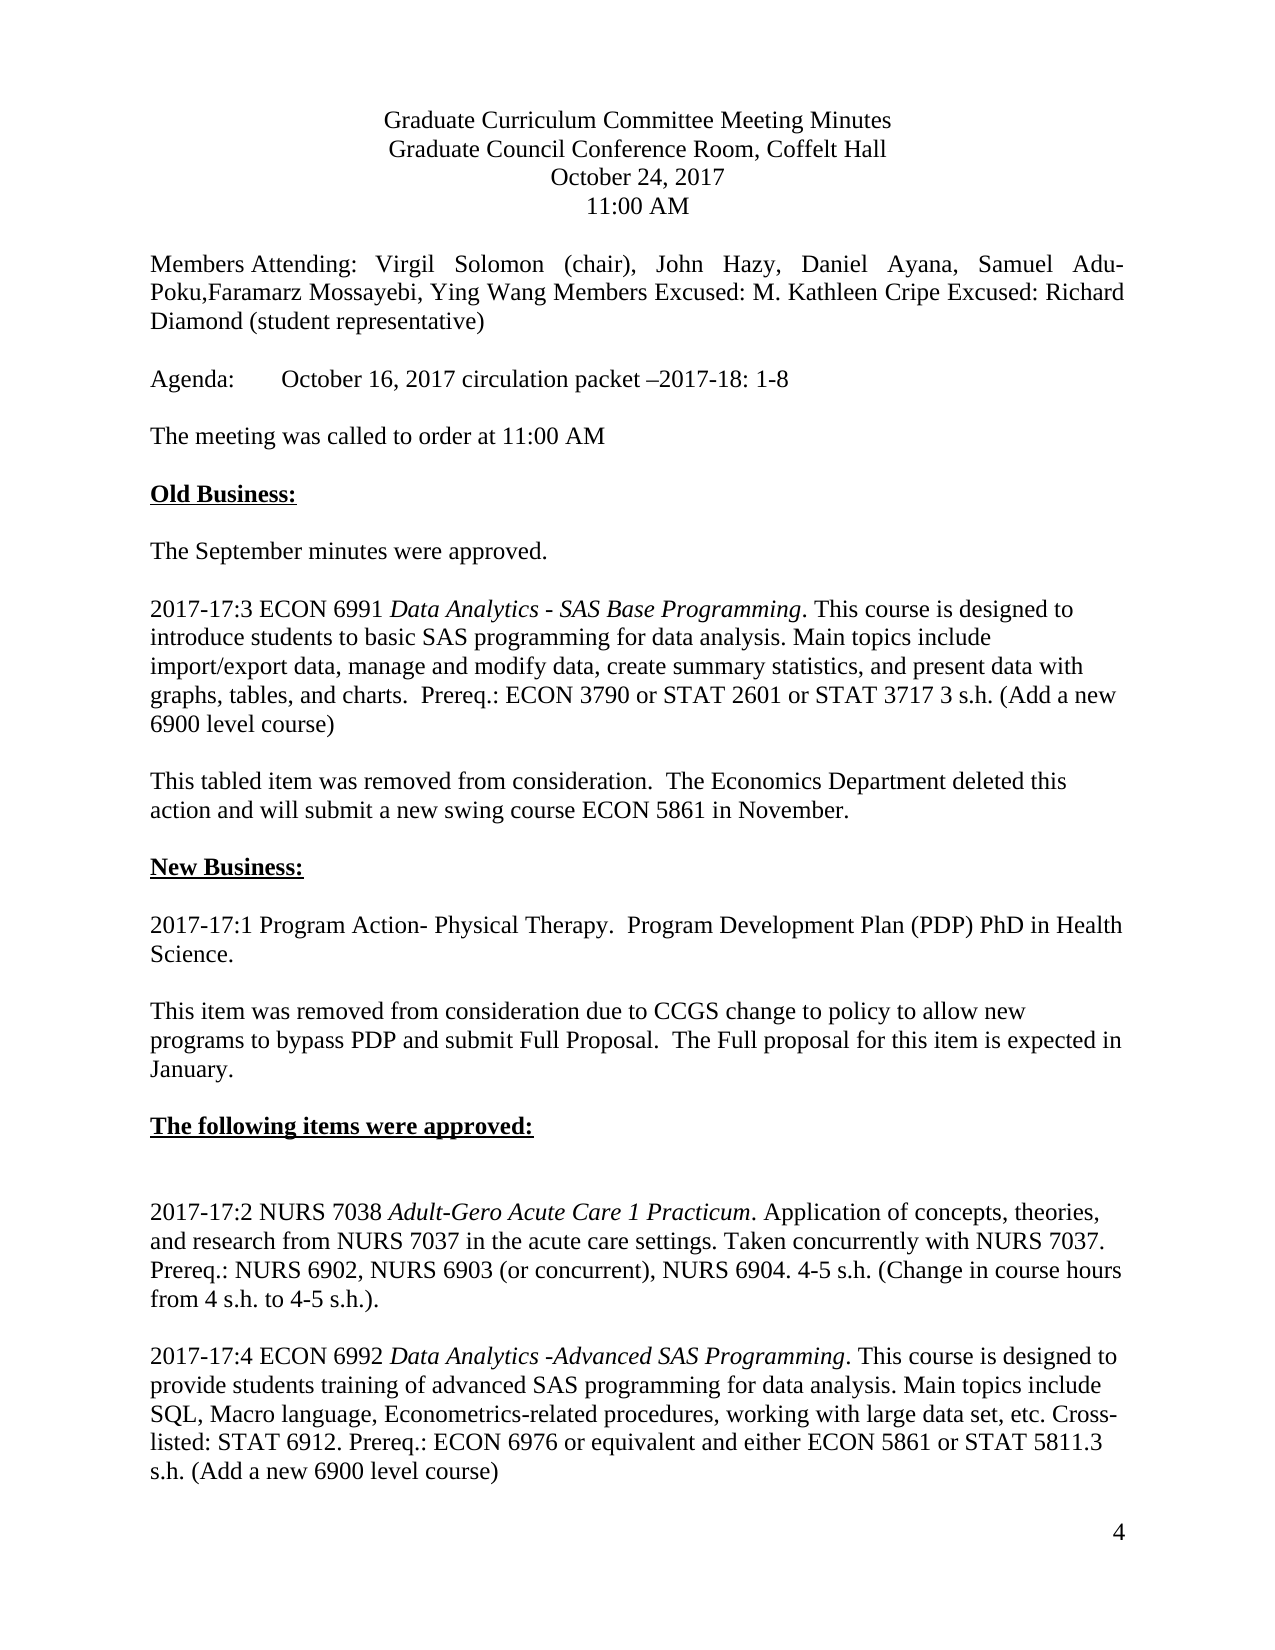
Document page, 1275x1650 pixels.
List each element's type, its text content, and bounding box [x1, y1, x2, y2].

text 2017-17:3 ECON 6991 Data Analytics - SAS Base Programming. This course is designed to introduce students to basic SAS programming for data analysis. Main topics include import/export data, manage and modify data, create summary statistics, and present data with graphs, tables, and charts. Prereq.: ECON 3790 or STAT 2601 or STAT 3717 3 s.h. (Add a new 6900 level course) [150, 594, 1125, 737]
text 2017-17:2 NURS 7038 Adult-Gero Acute Care 1 Practicum. Application of concepts, theories, and research from NURS 7037 in the acute care settings. Taken concurrently with NURS 7037. Prereq.: NURS 6902, NURS 6903 (or concurrent), NURS 6904. 4-5 s.h. (Change in course hours from 4 s.h. to 4-5 s.h.). [150, 1197, 1125, 1312]
text 2017-17:4 ECON 6992 Data Analytics -Advanced SAS Programming. This course is designed to provide students training of advanced SAS programming for data analysis. Main topics include SQL, Macro language, Econometrics-related procedures, working with large data set, etc. Cross-listed: STAT 6912. Prereq.: ECON 6976 or equivalent and either ECON 5861 or STAT 5811.3 s.h. (Add a new 6900 level course) [150, 1341, 1125, 1485]
text The meeting was called to order at 11:00 AM [150, 421, 1125, 450]
text 2017-17:1 Program Action- Physical Therapy. Program Development Plan (PDP) PhD in Health Science. [150, 910, 1125, 967]
text Members Attending: Virgil Solomon (chair), John Hazy, Daniel Ayana, Samuel Adu-Poku,Faramarz Mossayebi, Ying Wang Members Excused: M. Kathleen Cripe Excused: Richard Diamond (student representative) [150, 249, 1125, 335]
text New Business: [150, 852, 1125, 881]
text The following items were approved: [150, 1111, 1125, 1140]
text The September minutes were approved. [150, 536, 1125, 565]
text This item was removed from consideration due to CCGS change to policy to allow new programs to bypass PDP and submit Full Proposal. The Full proposal for this item is expected in January. [150, 996, 1125, 1082]
text October 24, 2017 [150, 162, 1125, 191]
text Old Business: [150, 479, 1125, 507]
text Graduate Council Conference Room, Coffelt Hall [150, 134, 1125, 162]
text Agenda: October 16, 2017 circulation packet –2017-18: 1-8 [150, 364, 1125, 392]
text This tabled item was removed from consideration. The Economics Department deleted this action and will submit a new swing course ECON 5861 in November. [150, 766, 1125, 824]
text 11:00 AM [150, 191, 1125, 220]
text Graduate Curriculum Committee Meeting Minutes [150, 105, 1125, 134]
